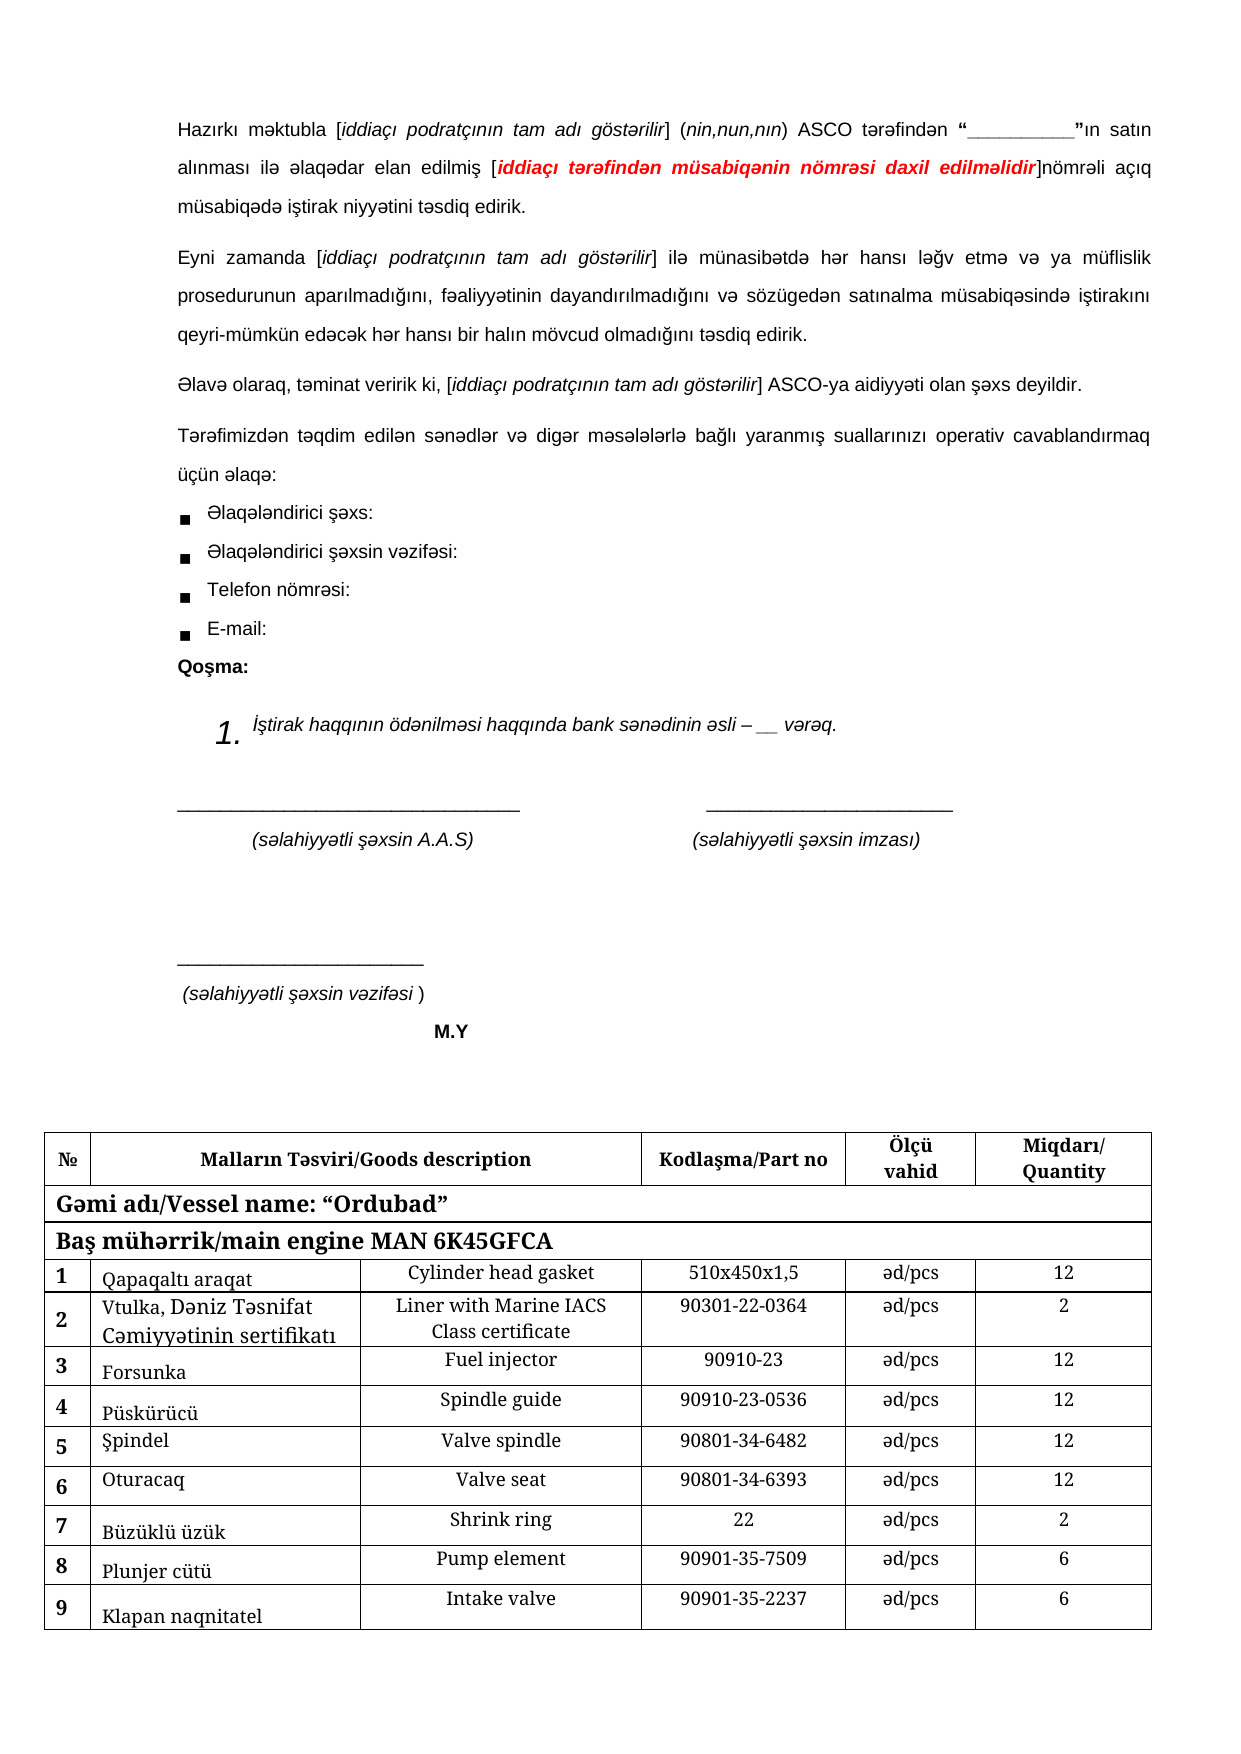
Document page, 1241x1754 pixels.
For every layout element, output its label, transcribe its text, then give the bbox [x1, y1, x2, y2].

text Hazırkı məktubla [iddiaçı podratçının tam adı göstərilir] (nin,nun,nın) ASCO tərəfindən “__________”ın satın alınması ilə əlaqədar elan edilmiş [iddiaçı tərəfindən müsabiqənin nömrəsi daxil edilməlidir]nömrəli açıq müsabiqədə iştirak niyyətini təsdiq edirik. [177, 118, 1152, 233]
list Əlaqələndirici şəxs: [177, 502, 1152, 540]
table_cell 90901-35-7509 [642, 1546, 845, 1584]
table_cell Fuel injector [361, 1347, 641, 1385]
table_cell 9 [45, 1585, 90, 1629]
table_cell Valve spindle [361, 1427, 641, 1466]
table_cell Liner with Marine IACS Class certificate [361, 1293, 641, 1346]
text ________________________________ _______________________ [177, 790, 1152, 829]
table_cell əd/pcs [846, 1386, 975, 1426]
table_cell 2 [976, 1506, 1151, 1545]
list İştirak haqqının ödənilməsi haqqında bank sənədinin əsli – __ vərəq. [215, 713, 1152, 752]
table_cell 12 [976, 1347, 1151, 1385]
table_cell 90301-22-0364 [642, 1293, 845, 1346]
table_cell 12 [976, 1260, 1151, 1291]
table_cell 8 [45, 1546, 90, 1584]
text (səlahiyyətli şəxsin vəzifəsi ) [177, 982, 1152, 1021]
table_cell əd/pcs [846, 1293, 975, 1346]
table_header Miqdarı/Quantity [976, 1133, 1151, 1184]
table_cell 510x450x1,5 [642, 1260, 845, 1291]
table_cell Spindle guide [361, 1386, 641, 1426]
table_cell 22 [642, 1506, 845, 1545]
table_cell əd/pcs [846, 1260, 975, 1291]
table_cell əd/pcs [846, 1427, 975, 1466]
table_cell Plunjer cütü [91, 1546, 360, 1584]
table_cell Baş mühərrik/main engine MAN 6K45GFCA [45, 1223, 1151, 1258]
table_cell Intake valve [361, 1585, 641, 1629]
table_cell 90901-35-2237 [642, 1585, 845, 1629]
table_cell əd/pcs [846, 1506, 975, 1545]
table_cell 90910-23-0536 [642, 1386, 845, 1426]
text Tərəfimizdən təqdim edilən sənədlər və digər məsələlərlə bağlı yaranmış suallarınızı operativ cavablandırmaq üçün əlaqə: [177, 425, 1152, 502]
table_cell Qapaqaltı araqat [91, 1260, 360, 1291]
table_cell 6 [976, 1546, 1151, 1584]
table_cell əd/pcs [846, 1347, 975, 1385]
table_cell 2 [976, 1293, 1151, 1346]
table_cell əd/pcs [846, 1585, 975, 1629]
table_cell əd/pcs [846, 1467, 975, 1505]
table_cell 90910-23 [642, 1347, 845, 1385]
table_cell Püskürücü [91, 1386, 360, 1426]
table_cell 6 [976, 1585, 1151, 1629]
table_cell 90801-34-6482 [642, 1427, 845, 1466]
table_cell Klapan naqnitatel [91, 1585, 360, 1629]
table_cell Cylinder head gasket [361, 1260, 641, 1291]
table_cell 12 [976, 1467, 1151, 1505]
list Telefon nömrəsi: [177, 579, 1152, 617]
text Qoşma: [177, 656, 1152, 694]
table_cell Pump element [361, 1546, 641, 1584]
text Eyni zamanda [iddiaçı podratçının tam adı göstərilir] ilə münasibətdə hər hansı ləğv etmə və ya müflislik prosedurunun aparılmadığını, fəaliyyətinin dayandırılmadığını və sözügedən satınalma müsabiqəsində iştirakını qeyri-mümkün edəcək hər hansı bir halın mövcud olmadığını təsdiq edirik. [177, 246, 1152, 361]
text (səlahiyyətli şəxsin A.A.S) (səlahiyyətli şəxsin imzası) [177, 829, 1152, 867]
table_cell Valve seat [361, 1467, 641, 1505]
table_cell 12 [976, 1386, 1151, 1426]
table_cell 4 [45, 1386, 90, 1426]
table_cell 2 [45, 1293, 90, 1346]
table_cell Oturacaq [91, 1467, 360, 1505]
text _______________________ [177, 944, 1152, 982]
table_cell 6 [45, 1467, 90, 1505]
text Əlavə olaraq, təminat veririk ki, [iddiaçı podratçının tam adı göstərilir] ASCO-ya aidiyyəti olan şəxs deyildir. [177, 374, 1152, 412]
table_cell əd/pcs [846, 1546, 975, 1584]
table_cell 90801-34-6393 [642, 1467, 845, 1505]
table_header № [45, 1133, 90, 1184]
table_header Malların Təsviri/Goods description [91, 1133, 641, 1184]
table_cell Shrink ring [361, 1506, 641, 1545]
table_cell Şpindel [91, 1427, 360, 1466]
table_cell Vtulka, Dəniz Təsnifat Cəmiyyətinin sertifikatı ilə [91, 1293, 360, 1346]
table_header Kodlaşma/Part no [642, 1133, 845, 1184]
table_cell 3 [45, 1347, 90, 1385]
table_cell Forsunka [91, 1347, 360, 1385]
table_cell Büzüklü üzük [91, 1506, 360, 1545]
list Əlaqələndirici şəxsin vəzifəsi: [177, 540, 1152, 579]
list E-mail: [177, 617, 1152, 656]
text M.Y [177, 1021, 1152, 1059]
table_header Ölçü vahidi/Units [846, 1133, 975, 1184]
table_cell 1 [45, 1260, 90, 1291]
table_cell Gəmi adı/Vessel name: “Ordubad” [45, 1186, 1151, 1221]
table_cell 12 [976, 1427, 1151, 1466]
table_cell 7 [45, 1506, 90, 1545]
table_cell 5 [45, 1427, 90, 1466]
